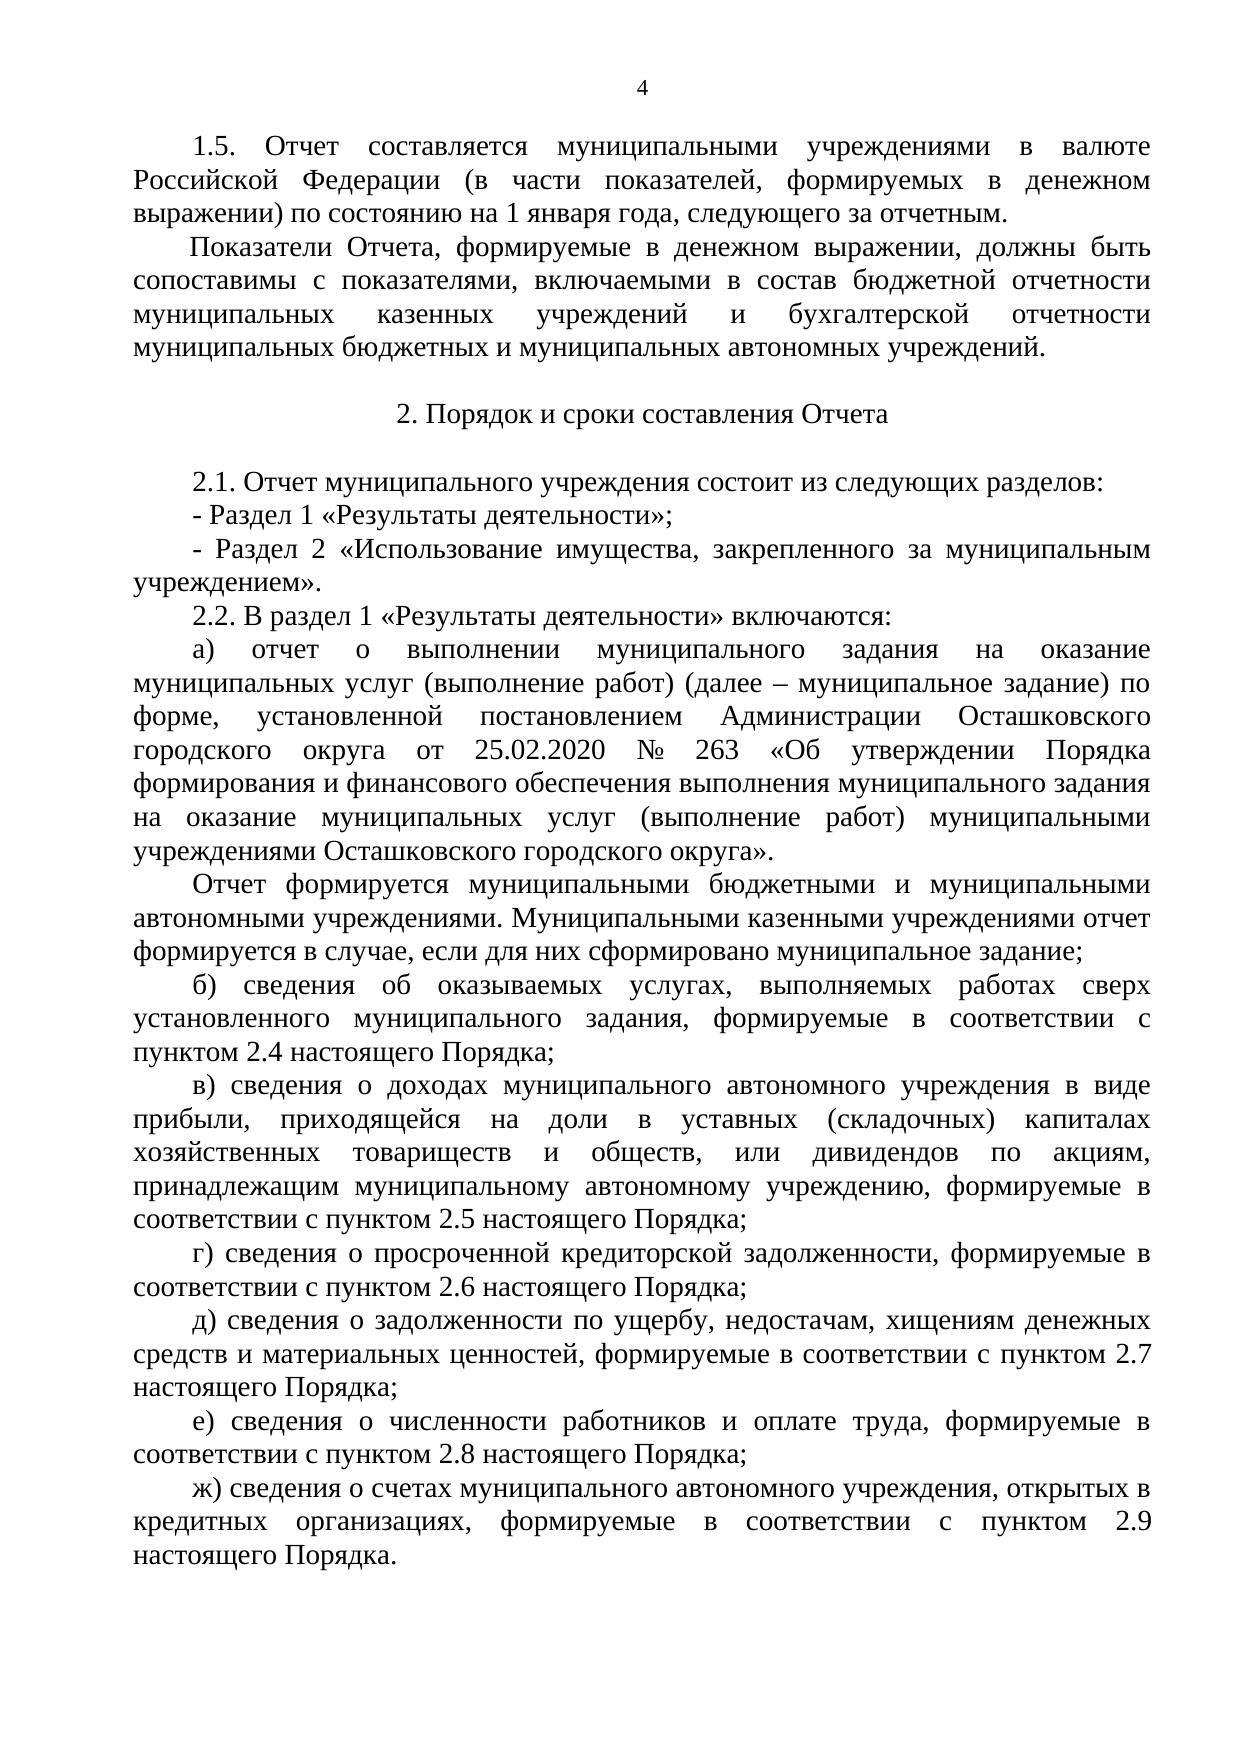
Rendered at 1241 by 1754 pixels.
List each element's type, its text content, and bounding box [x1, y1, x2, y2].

text 2. Порядок и сроки составления Отчета [133, 397, 1152, 430]
text д) сведения о задолженности по ущербу, недостачам, хищениям денежных средств и материальных ценностей, формируемые в соответствии с пунктом 2.7 настоящего Порядка; [133, 1302, 1152, 1403]
text ж) сведения о счетах муниципального автономного учреждения, открытых в кредитных организациях, формируемые в соответствии с пунктом 2.9 настоящего Порядка. [133, 1470, 1152, 1571]
text г) сведения о просроченной кредиторской задолженности, формируемые в соответствии с пунктом 2.6 настоящего Порядка; [133, 1235, 1152, 1302]
text Отчет формируется муниципальными бюджетными и муниципальными автономными учреждениями. Муниципальными казенными учреждениями отчет формируется в случае, если для них сформировано муниципальное задание; [133, 866, 1152, 967]
text - Раздел 1 «Результаты деятельности»; [133, 497, 1152, 531]
text 2.2. В раздел 1 «Результаты деятельности» включаются: [133, 598, 1152, 631]
text б) сведения об оказываемых услугах, выполняемых работах сверх установленного муниципального задания, формируемые в соответствии с пунктом 2.4 настоящего Порядка; [133, 967, 1152, 1067]
text а) отчет о выполнении муниципального задания на оказание муниципальных услуг (выполнение работ) (далее – муниципальное задание) по форме, установленной постановлением Администрации Осташковского городского округа от 25.02.2020 № 263 «Об утверждении Порядка формирования и финансового обеспечения выполнения муниципального задания на оказание муниципальных услуг (выполнение работ) муниципальными учреждениями Осташковского городского округа». [133, 631, 1152, 866]
text Показатели Отчета, формируемые в денежном выражении, должны быть сопоставимы с показателями, включаемыми в состав бюджетной отчетности муниципальных казенных учреждений и бухгалтерской отчетности муниципальных бюджетных и муниципальных автономных учреждений. [133, 229, 1152, 363]
text 2.1. Отчет муниципального учреждения состоит из следующих разделов: [133, 464, 1152, 497]
text в) сведения о доходах муниципального автономного учреждения в виде прибыли, приходящейся на доли в уставных (складочных) капиталах хозяйственных товариществ и обществ, или дивидендов по акциям, принадлежащим муниципальному автономному учреждению, формируемые в соответствии с пунктом 2.5 настоящего Порядка; [133, 1067, 1152, 1235]
text 1.5. Отчет составляется муниципальными учреждениями в валюте Российской Федерации (в части показателей, формируемых в денежном выражении) по состоянию на 1 января года, следующего за отчетным. [133, 128, 1152, 229]
text е) сведения о численности работников и оплате труда, формируемые в соответствии с пунктом 2.8 настоящего Порядка; [133, 1403, 1152, 1470]
text - Раздел 2 «Использование имущества, закрепленного за муниципальным учреждением». [133, 531, 1152, 598]
